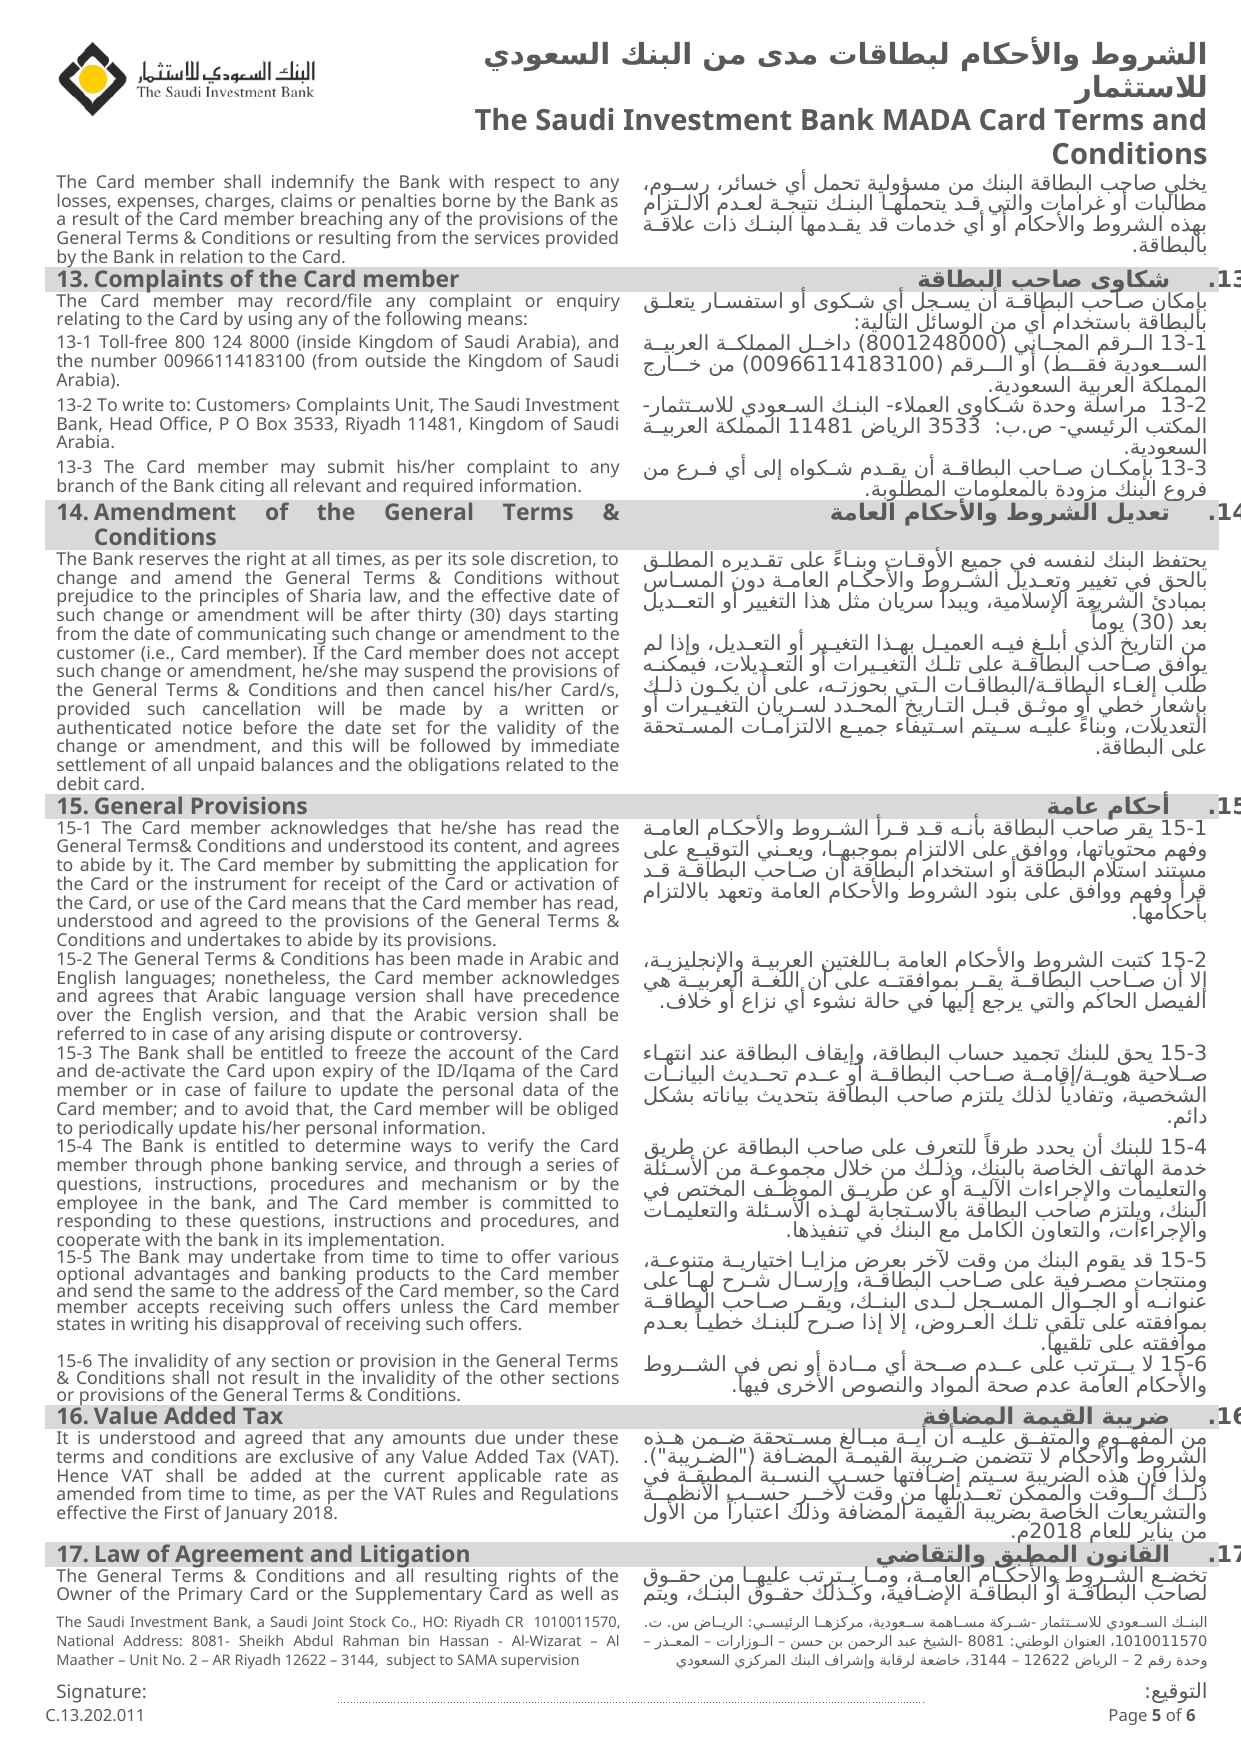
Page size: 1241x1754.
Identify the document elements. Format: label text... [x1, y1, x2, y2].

table_cell 15-3 The Bank shall be entitled to freeze the account of the Card and de-activate the Card upon expiry of the ID/Iqama of the Card member or in case of failure to update the personal data of the Card member; and to avoid that, the Card member will be obliged to periodically update his/her personal information. [45, 1044, 631, 1138]
table_cell تعديل الشروط والأحكام العامة [631, 500, 1219, 550]
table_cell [631, 1567, 1219, 1604]
table_cell The Bank reserves the right at all times, as per its sole discretion, to change and amend the General Terms & Conditions without prejudice to the principles of Sharia law, and the effective date of such change or amendment will be after thirty (30) days starting from the date of communicating such change or amendment to the customer (i.e., Card member). If the Card member does not accept such change or amendment, he/she may suspend the provisions of the General Terms & Conditions and then cancel his/her Card/s, provided such cancellation will be made by a written or authenticated notice before the date set for the validity of the change or amendment, and this will be followed by immediate settlement of all unpaid balances and the obligations related to the debit card. [45, 550, 631, 794]
table_cell 15-5 The Bank may undertake from time to time to offer various optional advantages and banking products to the Card member and send the same to the address of the Card member, so the Card member accepts receiving such offers unless the Card member states in writing his disapproval of receiving such offers. [45, 1250, 631, 1354]
table_cell يحتفظ البنك لنفسه في جميع الأوقات وبناءً على تقديره المطلق بالحق في تغيير وتعديل الشروط والأحكام العامة دون المساس بمبادئ الشريعة الإسلامية، ويبدأ سريان مثل هذا التغيير أو التعديل بعد (30) يوماً من التاريخ الذي أبلغ فيه العميل بهذا التغيير أو التعديل، وإذا لم يوافق صاحب البطاقة على تلك التغييرات أو التعديلات، فيمكنه طلب إلغاء البطاقة/البطاقات التي بحوزته، على أن يكون ذلك بإشعار خطي أو موثق قبل التاريخ المحدد لسريان التغييرات أو التعديلات، وبناءً عليه سيتم استيفاء جميع الالتزامات المستحقة على البطاقة. [631, 550, 1219, 794]
table_cell Complaints of the Card member [45, 267, 631, 292]
table_cell 13-3 The Card member may submit his/her complaint to any branch of the Bank citing all relevant and required information. [45, 459, 631, 500]
table_cell 15-6 The invalidity of any section or provision in the General Terms & Conditions shall not result in the invalidity of the other sections or provisions of the General Terms & Conditions. [45, 1355, 631, 1404]
table_header يخلي صاحب البطاقة البنك من مسؤولية تحمل أي خسائر، رسوم، مطالبات أو غرامات والتي قد يتحملها البنك نتيجة لعدم الالتزام بهذه الشروط والأحكام أو أي خدمات قد يقدمها البنك ذات علاقة بالبطاقة. [631, 173, 1219, 267]
table_cell 13-3 بإمكان صاحب البطاقة أن يقدم شكواه إلى أي فرع من فروع البنك مزودة بالمعلومات المطلوبة. [631, 459, 1219, 500]
table_cell 13-2 مراسلة وحدة شكاوى العملاء- البنك السعودي للاستثمار- المكتب الرئيسي- ص.ب: 3533 الرياض 11481 المملكة العربية السعودية. [631, 396, 1219, 459]
table_cell أحكام عامة [631, 794, 1219, 819]
table_cell Amendment of the General Terms & Conditions [45, 500, 631, 550]
table_header The Card member shall indemnify the Bank with respect to any losses, expenses, charges, claims or penalties borne by the Bank as a result of the Card member breaching any of the provisions of the General Terms & Conditions or resulting from the services provided by the Bank in relation to the Card. [45, 173, 631, 267]
table_cell 15-2 The General Terms & Conditions has been made in Arabic and English languages; nonetheless, the Card member acknowledges and agrees that Arabic language version shall have precedence over the English version, and that the Arabic version shall be referred to in case of any arising dispute or controversy. [45, 950, 631, 1044]
table_cell 13-1 Toll-free 800 124 8000 (inside Kingdom of Saudi Arabia), and the number 00966114183100 (from outside the Kingdom of Saudi Arabia). [45, 334, 631, 396]
table_cell 15-4 للبنك أن يحدد طرقاً للتعرف على صاحب البطاقة عن طريق خدمة الهاتف الخاصة بالبنك، وذلك من خلال مجموعة من الأسئلة والتعليمات والإجراءات الآلية أو عن طريق الموظف المختص في البنك، ويلتزم صاحب البطاقة بالاستجابة لهذه الأسئلة والتعليمات والإجراءات، والتعاون الكامل مع البنك في تنفيذها. [631, 1138, 1219, 1250]
table_cell 15-4 The Bank is entitled to determine ways to verify the Card member through phone banking service, and through a series of questions, instructions, procedures and mechanism or by the employee in the bank, and The Card member is committed to responding to these questions, instructions and procedures, and cooperate with the bank in its implementation. [45, 1138, 631, 1250]
table_cell 15-2 كتبت الشروط والأحكام العامة باللغتين العربية والإنجليزية، إلا أن صاحب البطاقة يقر بموافقته على أن اللغة العربية هي الفيصل الحاكم والتي يرجع إليها في حالة نشوء أي نزاع أو خلاف. [631, 950, 1219, 1044]
table_cell القانون المطبق والتقاضي [631, 1542, 1219, 1567]
table_cell 15-1 The Card member acknowledges that he/she has read the General Terms& Conditions and understood its content, and agrees to abide by it. The Card member by submitting the application for the Card or the instrument for receipt of the Card or activation of the Card, or use of the Card means that the Card member has read, understood and agreed to the provisions of the General Terms & Conditions and undertakes to abide by its provisions. [45, 819, 631, 950]
table_cell 15-5 قد يقوم البنك من وقت لآخر بعرض مزايا اختيارية متنوعة، ومنتجات مصرفية على صاحب البطاقة، وإرسال شرح لها على عنوانه أو الجوال المسجل لدى البنك، ويقر صاحب البطاقة بموافقته على تلقي تلك العروض، إلا إذا صرح للبنك خطياً بعدم موافقته على تلقيها. [631, 1250, 1219, 1354]
table_cell شكاوى صاحب البطاقة [631, 267, 1219, 292]
table_cell 13-2 To write to: Customers› Complaints Unit, The Saudi Investment Bank, Head Office, P O Box 3533, Riyadh 11481, Kingdom of Saudi Arabia. [45, 396, 631, 459]
table_cell It is understood and agreed that any amounts due under these terms and conditions are exclusive of any Value Added Tax (VAT). Hence VAT shall be added at the current applicable rate as amended from time to time, as per the VAT Rules and Regulations effective the First of January 2018. [45, 1430, 631, 1542]
table_cell 13-1 الرقم المجاني (8001248000) داخل المملكة العربية السعودية فقط) أو الرقم (00966114183100) من خارج المملكة العربية السعودية. [631, 334, 1219, 396]
table_cell Law of Agreement and Litigation [45, 1542, 631, 1567]
table_cell بإمكان صاحب البطاقة أن يسجل أي شكوى أو استفسار يتعلق بالبطاقة باستخدام أي من الوسائل التالية: [631, 292, 1219, 334]
table_cell من المفهوم والمتفق عليه أن أية مبالغ مستحقة ضمن هذه الشروط والأحكام لا تتضمن ضريبة القيمة المضافة ("الضريبة"). ولذا فإن هذه الضريبة سيتم إضافتها حسب النسبة المطبقة في ذلك الوقت والممكن تعديلها من وقت لآخر حسب الأنظمة والتشريعات الخاصة بضريبة القيمة المضافة وذلك اعتباراً من الأول من يناير للعام 2018م. [631, 1430, 1219, 1542]
table_cell 15-1 يقر صاحب البطاقة بأنه قد قرأ الشروط والأحكام العامة وفهم محتوياتها، ووافق على الالتزام بموجبها، ويعني التوقيع على مستند استلام البطاقة أو استخدام البطاقة أن صاحب البطاقة قد قرأ وفهم ووافق على بنود الشروط والأحكام العامة وتعهد بالالتزام بأحكامها. [631, 819, 1219, 950]
table_cell General Provisions [45, 794, 631, 819]
table_cell Value Added Tax [45, 1405, 631, 1429]
table_cell ضريبة القيمة المضافة [631, 1405, 1219, 1429]
picture [56, 37, 316, 117]
table_cell 15-3 يحق للبنك تجميد حساب البطاقة، وإيقاف البطاقة عند انتهاء صلاحية هوية/إقامة صاحب البطاقة أو عدم تحديث البيانات الشخصية، وتفادياً لذلك يلتزم صاحب البطاقة بتحديث بياناته بشكل دائم. [631, 1044, 1219, 1138]
table_cell The Card member may record/file any complaint or enquiry relating to the Card by using any of the following means: [45, 292, 631, 334]
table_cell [45, 1567, 631, 1604]
table_cell 15-6 لا يترتب على عدم صحة أي مادة أو نص في الشروط والأحكام العامة عدم صحة المواد والنصوص الأخرى فيها. [631, 1355, 1219, 1404]
